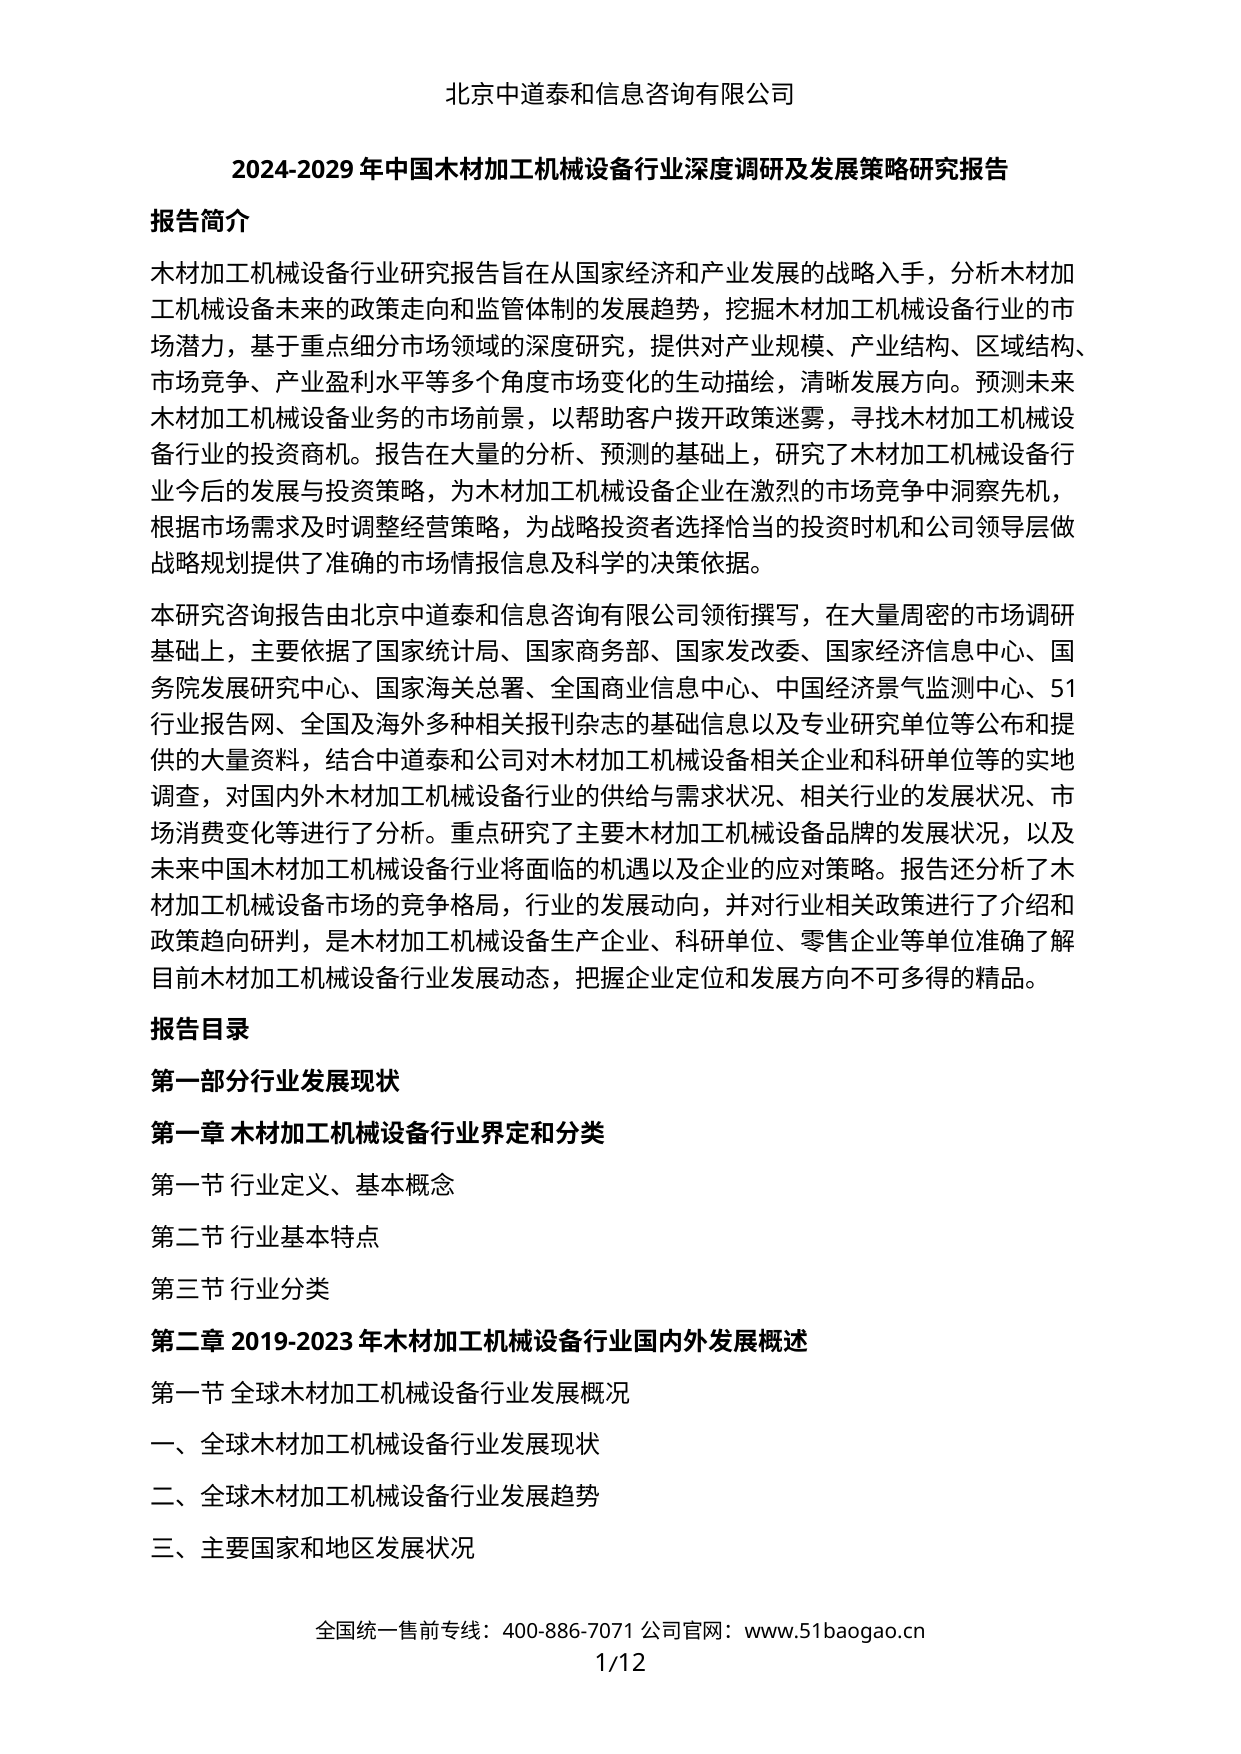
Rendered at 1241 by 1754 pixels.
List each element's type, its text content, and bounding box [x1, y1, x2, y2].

text 报告目录 [150, 1010, 1090, 1046]
text 2024-2029年中国木材加工机械设备行业深度调研及发展策略研究报告 [150, 150, 1090, 186]
text 一、全球木材加工机械设备行业发展现状 [150, 1425, 1090, 1461]
text 第一章 木材加工机械设备行业界定和分类 [150, 1114, 1090, 1150]
text 第一节 行业定义、基本概念 [150, 1166, 1090, 1202]
text 三、主要国家和地区发展状况 [150, 1529, 1090, 1565]
text 第一部分行业发展现状 [150, 1062, 1090, 1098]
text 木材加工机械设备行业研究报告旨在从国家经济和产业发展的战略入手，分析木材加工机械设备未来的政策走向和监管体制的发展趋势，挖掘木材加工机械设备行业的市场潜力，基于重点细分市场领域的深度研究，提供对产业规模、产业结构、区域结构、市场竞争、产业盈利水平等多个角度市场变化的生动描绘，清晰发展方向。预测未来木材加工机械设备业务的市场前景，以帮助客户拨开政策迷雾，寻找木材加工机械设备行业的投资商机。报告在大量的分析、预测的基础上，研究了木材加工机械设备行业今后的发展与投资策略，为木材加工机械设备企业在激烈的市场竞争中洞察先机，根据市场需求及时调整经营策略，为战略投资者选择恰当的投资时机和公司领导层做战略规划提供了准确的市场情报信息及科学的决策依据。 [150, 254, 1090, 580]
text 第一节 全球木材加工机械设备行业发展概况 [150, 1373, 1090, 1409]
text 第三节 行业分类 [150, 1269, 1090, 1306]
text 报告简介 [150, 202, 1090, 238]
text 本研究咨询报告由北京中道泰和信息咨询有限公司领衔撰写，在大量周密的市场调研基础上，主要依据了国家统计局、国家商务部、国家发改委、国家经济信息中心、国务院发展研究中心、国家海关总署、全国商业信息中心、中国经济景气监测中心、51行业报告网、全国及海外多种相关报刊杂志的基础信息以及专业研究单位等公布和提供的大量资料，结合中道泰和公司对木材加工机械设备相关企业和科研单位等的实地调查，对国内外木材加工机械设备行业的供给与需求状况、相关行业的发展状况、市场消费变化等进行了分析。重点研究了主要木材加工机械设备品牌的发展状况，以及未来中国木材加工机械设备行业将面临的机遇以及企业的应对策略。报告还分析了木材加工机械设备市场的竞争格局，行业的发展动向，并对行业相关政策进行了介绍和政策趋向研判，是木材加工机械设备生产企业、科研单位、零售企业等单位准确了解目前木材加工机械设备行业发展动态，把握企业定位和发展方向不可多得的精品。 [150, 596, 1090, 994]
text 二、全球木材加工机械设备行业发展趋势 [150, 1477, 1090, 1513]
text 第二节 行业基本特点 [150, 1217, 1090, 1254]
text 第二章 2019-2023年木材加工机械设备行业国内外发展概述 [150, 1321, 1090, 1357]
